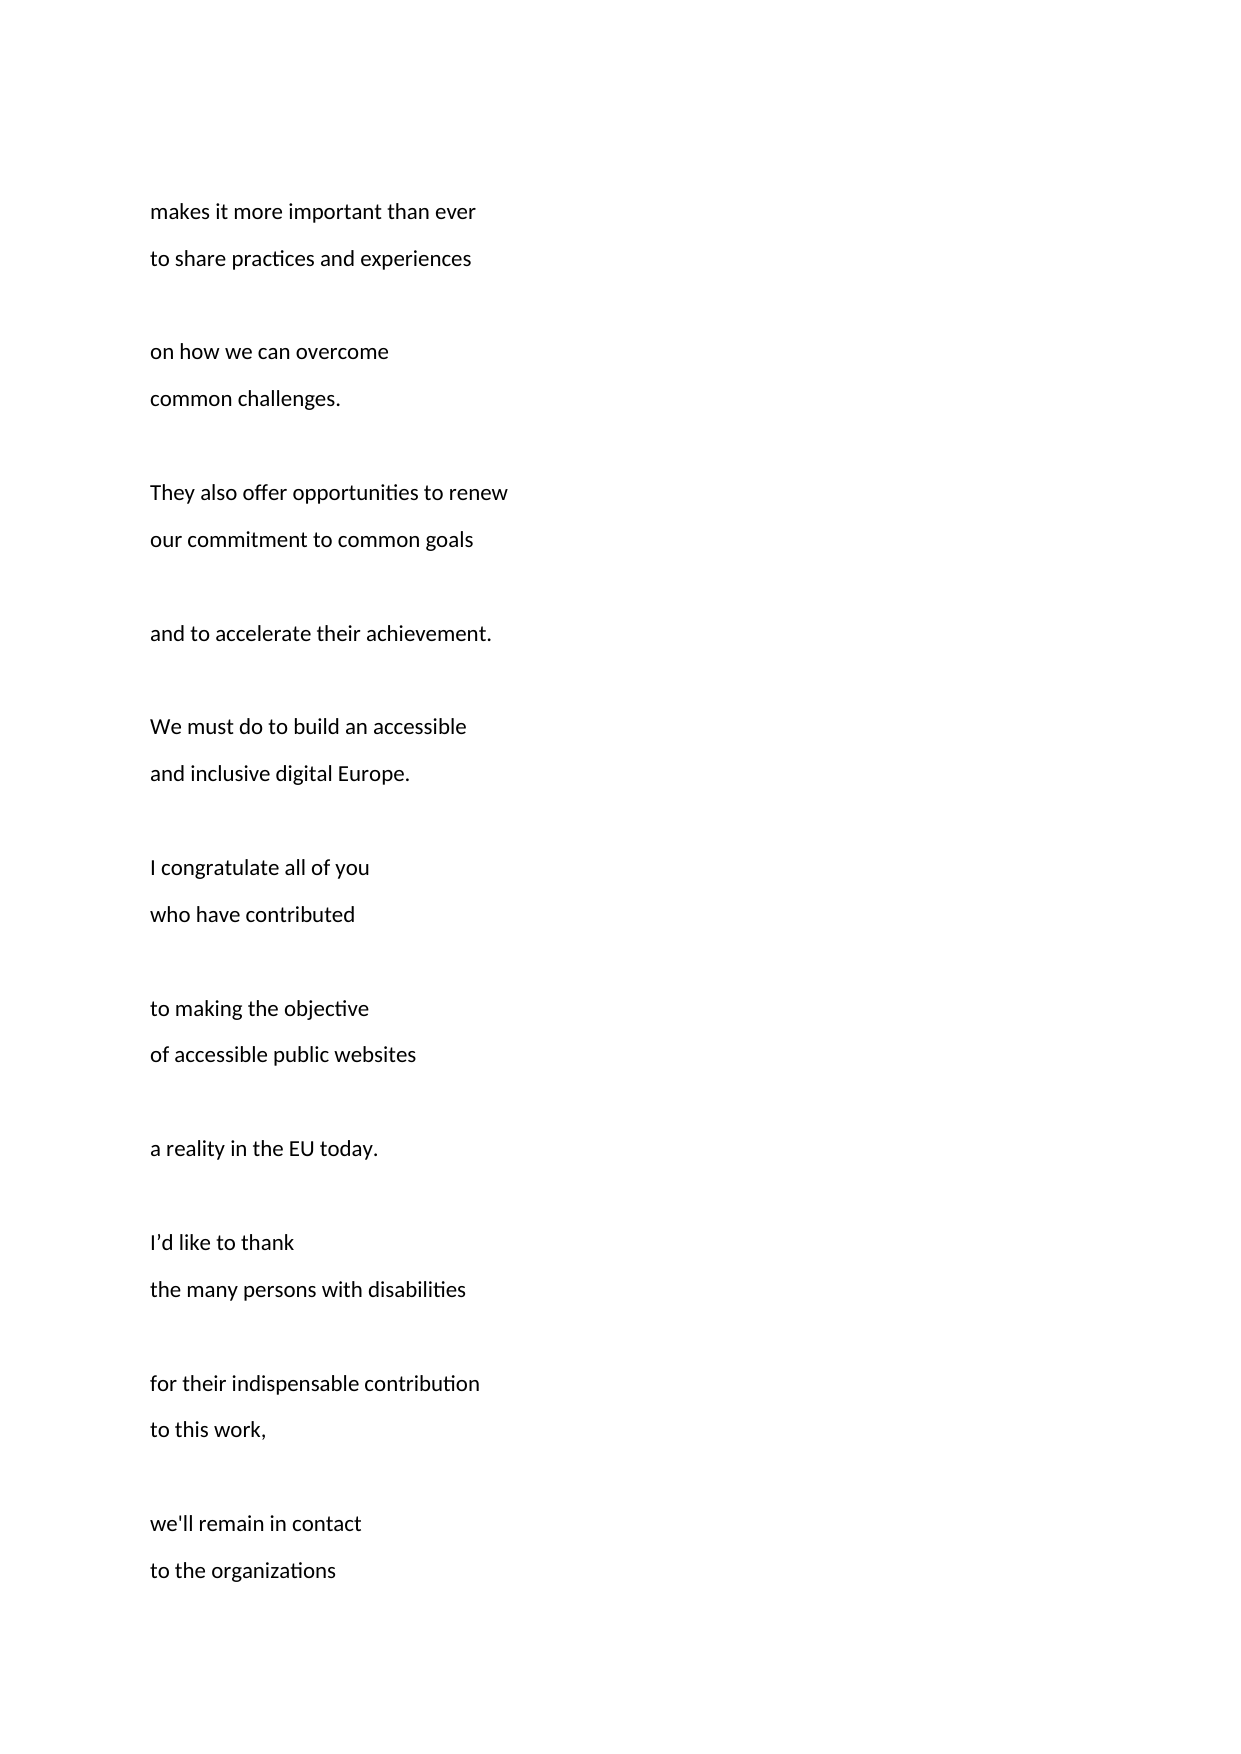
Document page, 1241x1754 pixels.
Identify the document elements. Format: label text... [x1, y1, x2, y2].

text to the organizations [150, 1556, 1090, 1584]
text They also offer opportunities to renew [150, 478, 1090, 506]
text common challenges. [150, 384, 1090, 412]
text who have contributed [150, 900, 1090, 928]
text our commitment to common goals [150, 525, 1090, 553]
text we'll remain in contact [150, 1509, 1090, 1537]
text and inclusive digital Europe. [150, 759, 1090, 787]
text the many persons with disabilities [150, 1275, 1090, 1303]
text I’d like to thank [150, 1228, 1090, 1256]
text of accessible public websites [150, 1041, 1090, 1069]
text We must do to build an accessible [150, 712, 1090, 741]
text a reality in the EU today. [150, 1134, 1090, 1162]
text I congratulate all of you [150, 853, 1090, 881]
text and to accelerate their achievement. [150, 619, 1090, 647]
text for their indispensable contribution [150, 1369, 1090, 1397]
text to this work, [150, 1416, 1090, 1444]
text to share practices and experiences [150, 244, 1090, 272]
text makes it more important than ever [150, 197, 1090, 225]
text to making the objective [150, 994, 1090, 1022]
text on how we can overcome [150, 337, 1090, 366]
